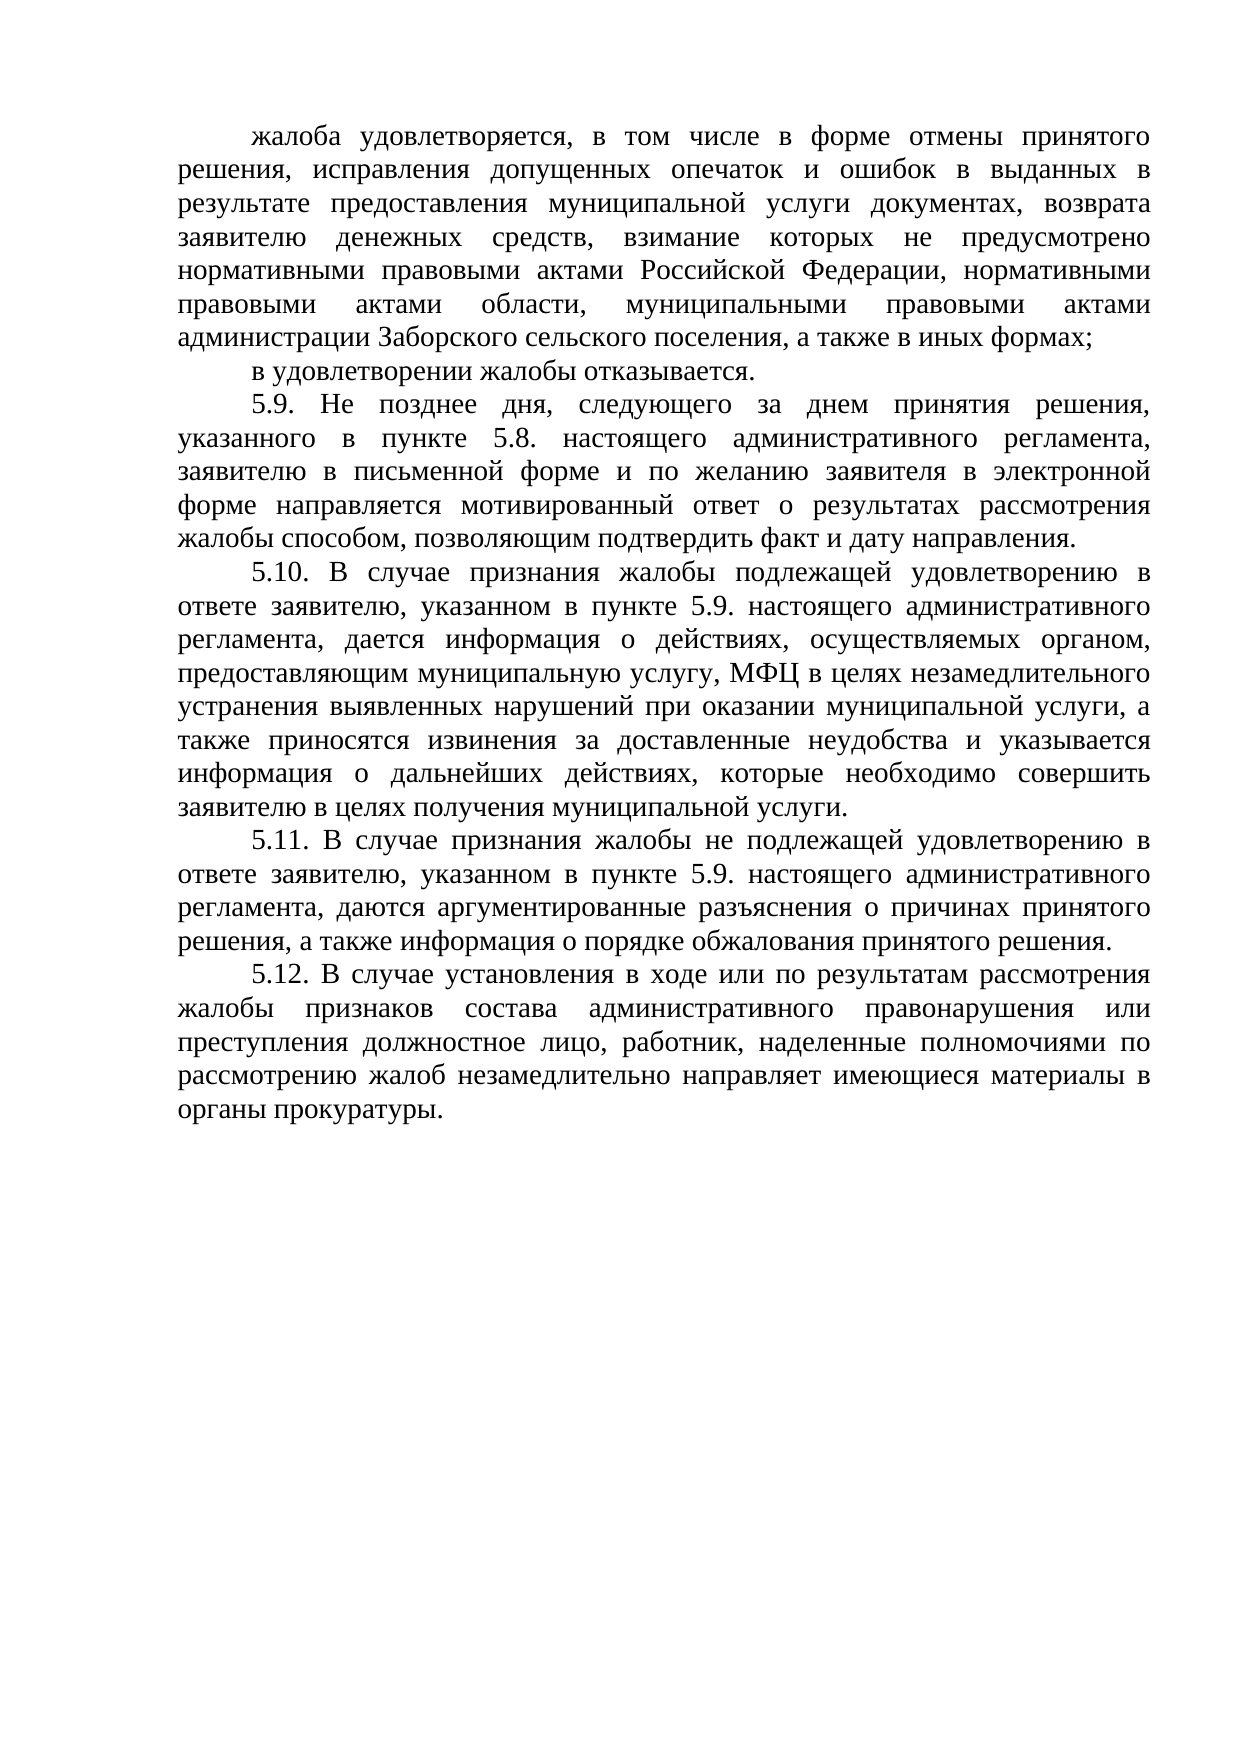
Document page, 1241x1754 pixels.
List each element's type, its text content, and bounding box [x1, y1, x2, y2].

text жалоба удовлетворяется, в том числе в форме отмены принятого решения, исправления допущенных опечаток и ошибок в выданных в результате предоставления муниципальной услуги документах, возврата заявителю денежных средств, взимание которых не предусмотрено нормативными правовыми актами Российской Федерации, нормативными правовыми актами области, муниципальными правовыми актами администрации Заборского сельского поселения, а также в иных формах; [177, 118, 1152, 353]
text 5.9. Не позднее дня, следующего за днем принятия решения, указанного в пункте 5.8. настоящего административного регламента, заявителю в письменной форме и по желанию заявителя в электронной форме направляется мотивированный ответ о результатах рассмотрения жалобы способом, позволяющим подтвердить факт и дату направления. [177, 386, 1152, 554]
text 5.11. В случае признания жалобы не подлежащей удовлетворению в ответе заявителю, указанном в пункте 5.9. настоящего административного регламента, даются аргументированные разъяснения о причинах принятого решения, а также информация о порядке обжалования принятого решения. [177, 822, 1152, 957]
text в удовлетворении жалобы отказывается. [177, 353, 1152, 386]
text 5.12. В случае установления в ходе или по результатам рассмотрения жалобы признаков состава административного правонарушения или преступления должностное лицо, работник, наделенные полномочиями по рассмотрению жалоб незамедлительно направляет имеющиеся материалы в органы прокуратуры. [177, 957, 1152, 1124]
text 5.10. В случае признания жалобы подлежащей удовлетворению в ответе заявителю, указанном в пункте 5.9. настоящего административного регламента, дается информация о действиях, осуществляемых органом, предоставляющим муниципальную услугу, МФЦ в целях незамедлительного устранения выявленных нарушений при оказании муниципальной услуги, а также приносятся извинения за доставленные неудобства и указывается информация о дальнейших действиях, которые необходимо совершить заявителю в целях получения муниципальной услуги. [177, 554, 1152, 822]
